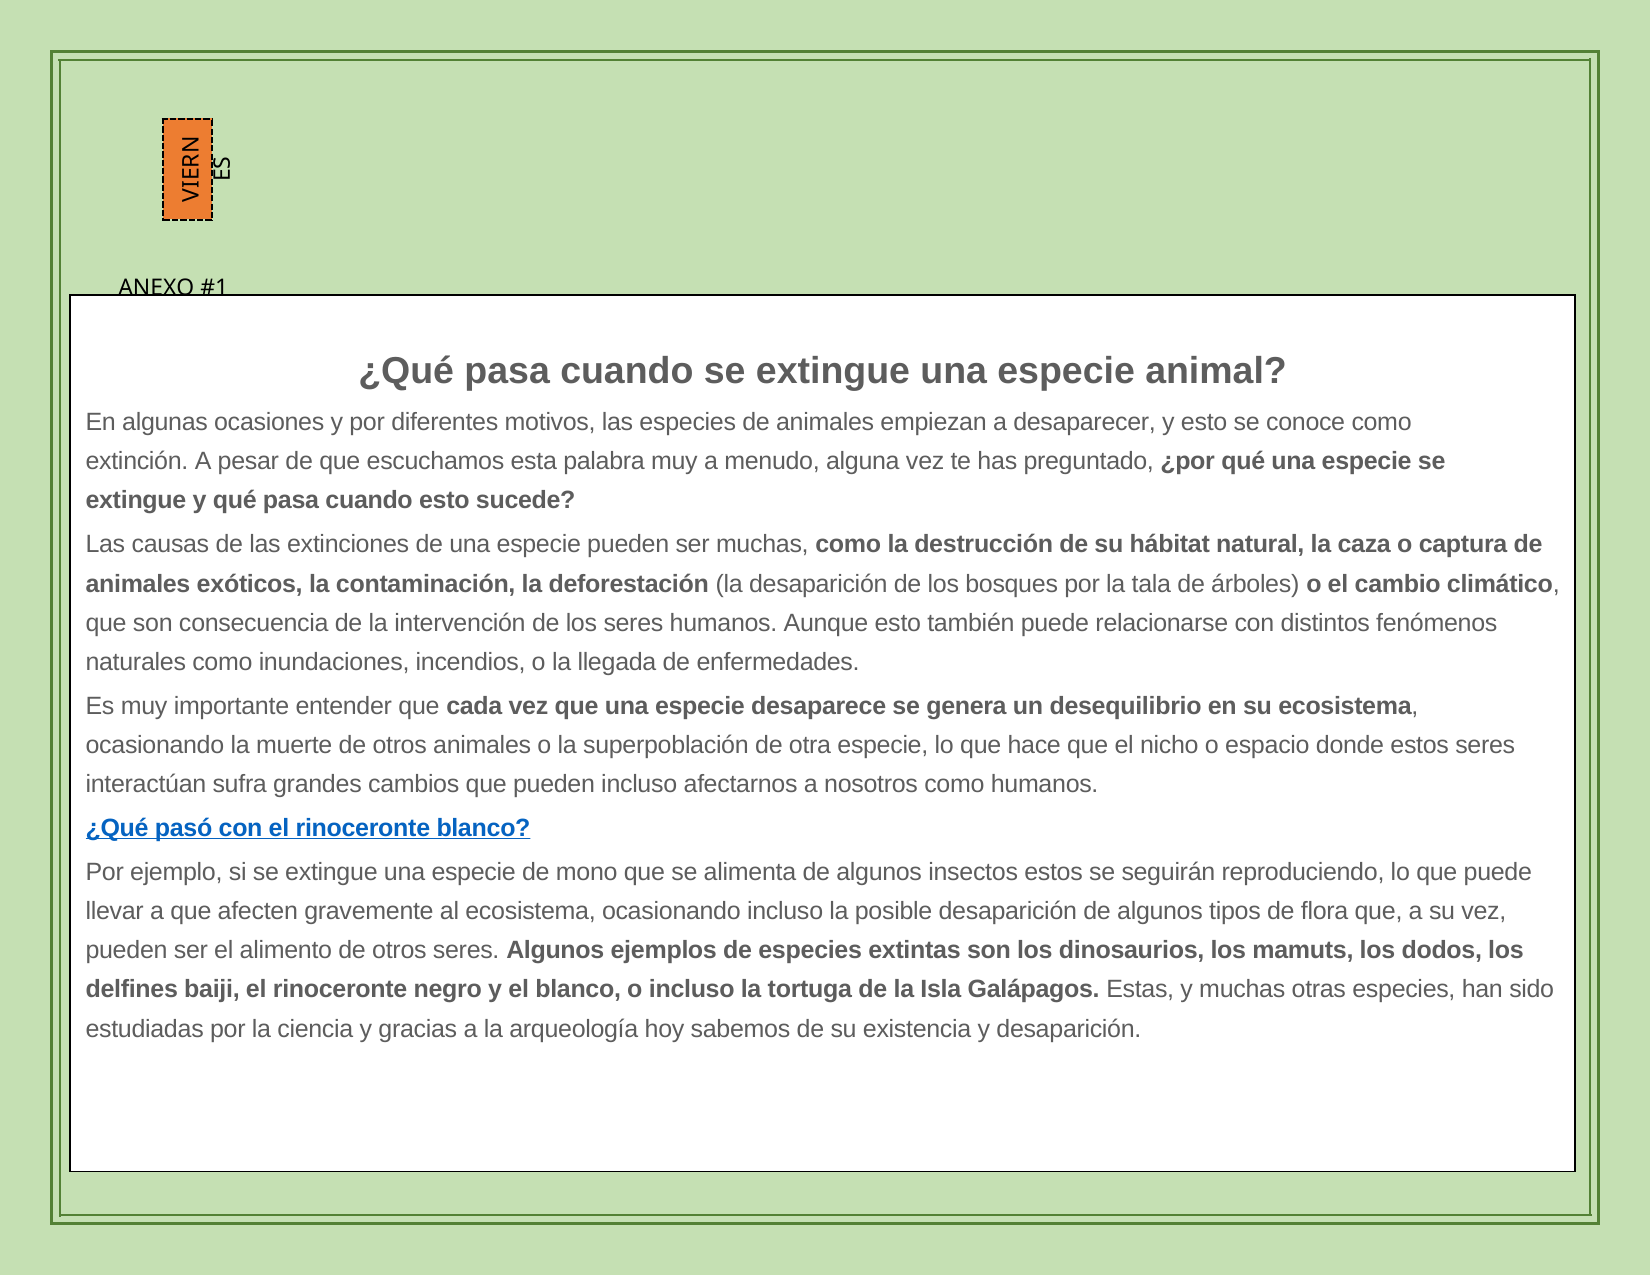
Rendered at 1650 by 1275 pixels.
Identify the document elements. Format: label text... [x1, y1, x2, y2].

text ANEXO #1 [118, 271, 1532, 294]
